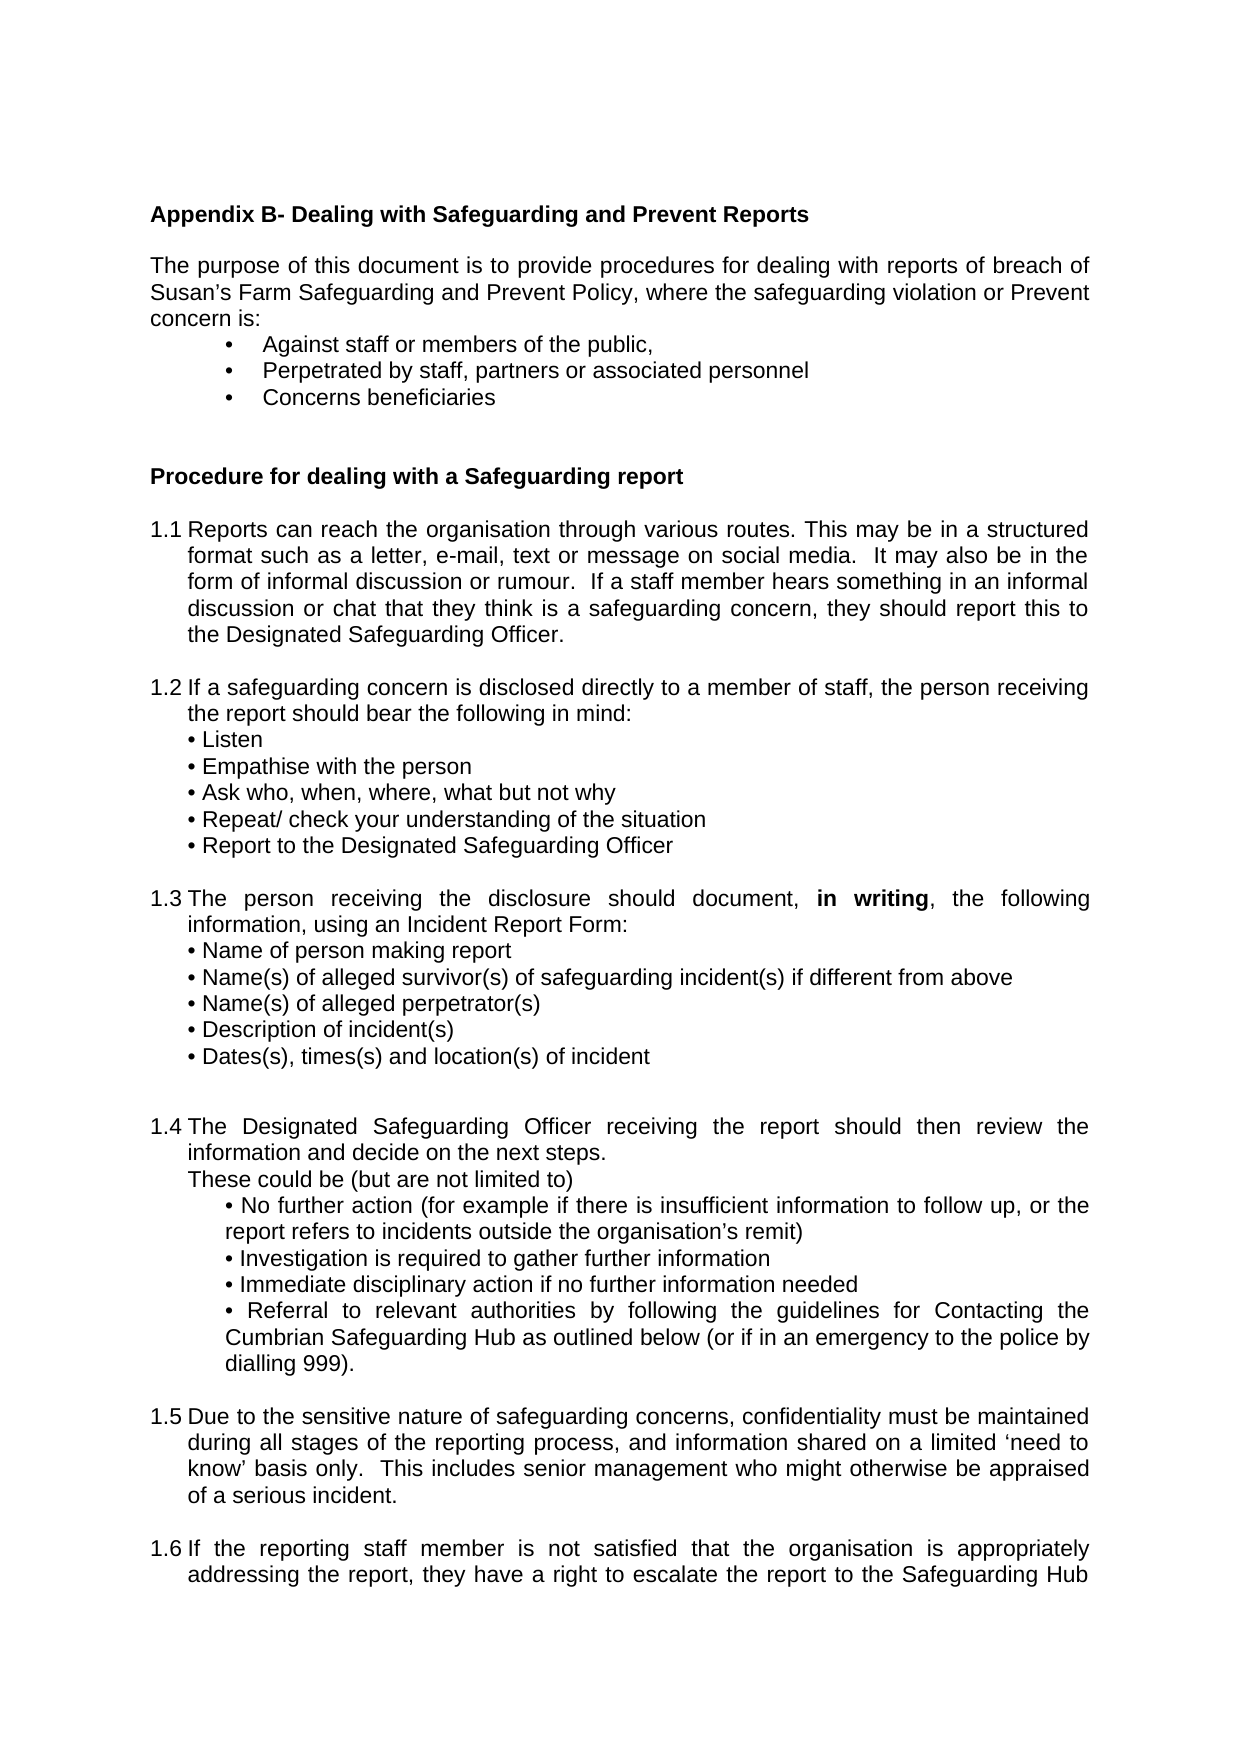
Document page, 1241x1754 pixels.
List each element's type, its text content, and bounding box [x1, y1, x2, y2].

list Concerns beneficiaries [225, 384, 1090, 410]
text • Name(s) of alleged perpetrator(s) [187, 990, 1090, 1016]
text • Name(s) of alleged survivor(s) of safeguarding incident(s) if different from above [187, 964, 1090, 990]
text • Investigation is required to gather further information [225, 1244, 1090, 1271]
list If a safeguarding concern is disclosed directly to a member of staff, the person receiving the report should bear the following in mind: [150, 674, 1090, 726]
list Perpetrated by staff, partners or associated personnel [225, 357, 1090, 384]
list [150, 1534, 1090, 1587]
text The purpose of this document is to provide procedures for dealing with reports of breach of Susan’s Farm Safeguarding and Prevent Policy, where the safeguarding violation or Prevent concern is: [150, 252, 1090, 331]
text • Ask who, when, where, what but not why [150, 779, 1090, 806]
text • No further action (for example if there is insufficient information to follow up, or the report refers to incidents outside the organisation’s remit) [225, 1192, 1090, 1244]
list Against staff or members of the public, [225, 331, 1090, 357]
list Reports can reach the organisation through various routes. This may be in a structured format such as a letter, e-mail, text or message on social media. It may also be in the form of informal discussion or rumour. If a staff member hears something in an informal discussion or chat that they think is a safeguarding concern, they should report this to the Designated Safeguarding Officer. [150, 516, 1090, 647]
text • Listen [150, 726, 1090, 753]
text • Name of person making report [187, 937, 1090, 964]
text • Repeat/ check your understanding of the situation [150, 806, 1090, 832]
text • Empathise with the person [150, 753, 1090, 779]
text • Report to the Designated Safeguarding Officer [150, 832, 1090, 858]
text These could be (but are not limited to) [187, 1166, 1090, 1192]
text Procedure for dealing with a Safeguarding report [150, 463, 1090, 489]
text • Description of incident(s) [187, 1016, 1090, 1043]
list The Designated Safeguarding Officer receiving the report should then review the information and decide on the next steps. [150, 1113, 1090, 1166]
text • Immediate disciplinary action if no further information needed [225, 1271, 1090, 1297]
text • Referral to relevant authorities by following the guidelines for Contacting the Cumbrian Safeguarding Hub as outlined below (or if in an emergency to the police by dialling 999). [225, 1297, 1090, 1376]
list Due to the sensitive nature of safeguarding concerns, confidentiality must be maintained during all stages of the reporting process, and information shared on a limited ‘need to know’ basis only. This includes senior management who might otherwise be appraised of a serious incident. [150, 1403, 1090, 1508]
text • Dates(s), times(s) and location(s) of incident [187, 1043, 1090, 1069]
text Appendix B- Dealing with Safeguarding and Prevent Reports [150, 201, 1090, 227]
list The person receiving the disclosure should document, in writing, the following information, using an Incident Report Form: [150, 884, 1090, 937]
